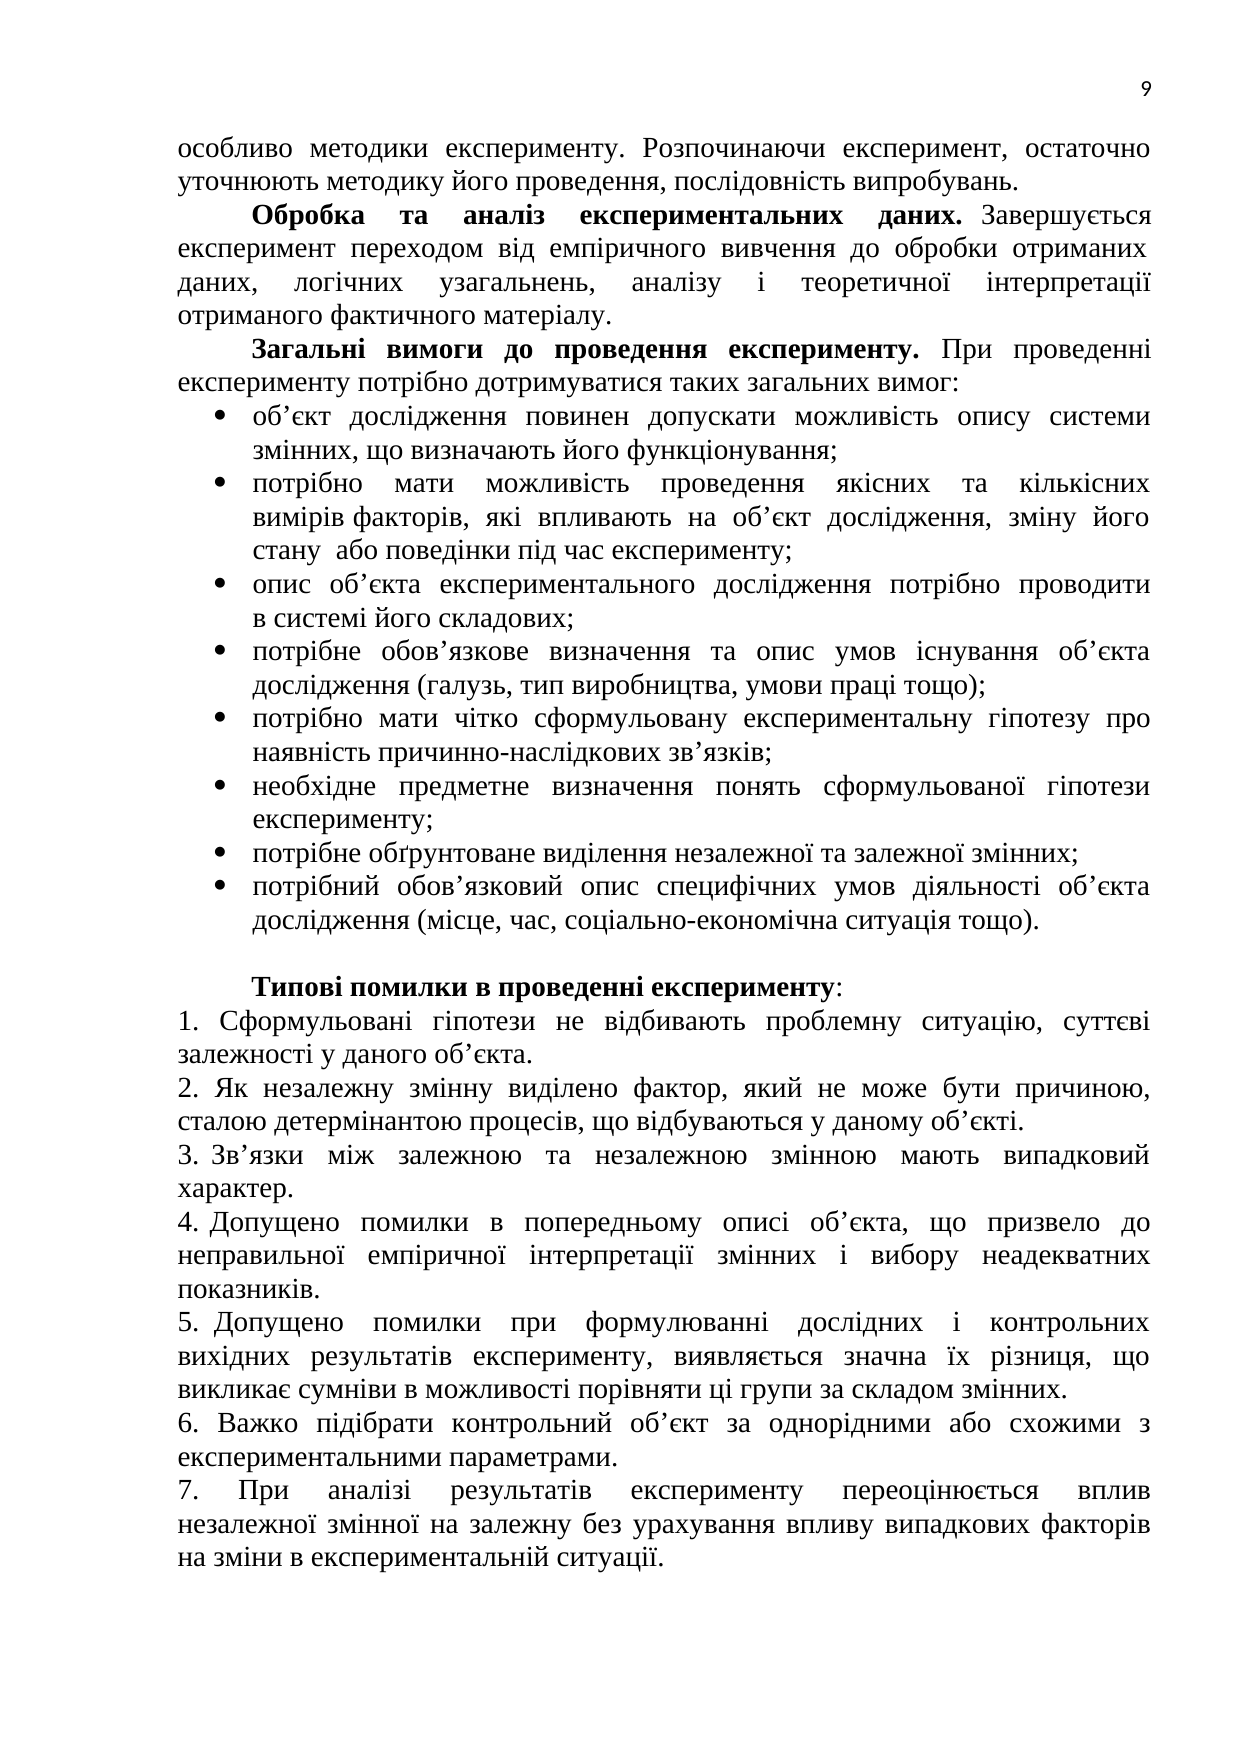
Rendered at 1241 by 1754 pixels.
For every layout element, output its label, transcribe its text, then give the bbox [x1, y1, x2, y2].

text Обробка та аналіз експериментальних даних. Завершується експеримент переходом від емпіричного вивчення до обробки отриманих [177, 197, 1152, 264]
text 2. Як незалежну змінну виділено фактор, який не може бути причиною, сталою детермінантою процесів, що відбуваються у даному об’єкті. [177, 1070, 1152, 1137]
text 7. При аналізі результатів експерименту переоцінюється вплив незалежної змінної на залежну без урахування впливу випадкових факторів на зміни в експериментальній ситуації. [177, 1472, 1152, 1573]
text даних, логічних узагальнень, аналізу і теоретичної інтерпретації отриманого фактичного матеріалу. [177, 264, 1152, 331]
text 3. Зв’язки між залежною та незалежною змінною мають випадковий характер. [177, 1137, 1152, 1204]
text Загальні вимоги до проведення експерименту. При проведенні експерименту потрібно дотримуватися таких загальних вимог: [177, 331, 1152, 398]
list потрібно мати можливість проведення якісних та кількісних вимірів факторів, які впливають на об’єкт дослідження, зміну його стану або поведінки під час експерименту; [215, 465, 1152, 566]
text 6. Важко підібрати контрольний об’єкт за однорідними або схожими з експериментальними параметрами. [177, 1405, 1152, 1472]
list потрібне обґрунтоване виділення незалежної та залежної змінних; [215, 835, 1152, 868]
text 5. Допущено помилки при формулюванні дослідних і контрольних вихідних результатів експерименту, виявляється значна їх різниця, що викликає сумніви в можливості порівняти ці групи за складом змінних. [177, 1304, 1152, 1405]
list необхідне предметне визначення понять сформульованої гіпотези експерименту; [215, 768, 1152, 835]
list об’єкт дослідження повинен допускати можливість опису системи змінних, що визначають його функціонування; [215, 398, 1152, 465]
list потрібно мати чітко сформульовану експериментальну гіпотезу про наявність причинно-наслідкових зв’язків; [215, 700, 1152, 768]
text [177, 130, 1152, 197]
text Типові помилки в проведенні експерименту: [177, 969, 1152, 1003]
text 4. Допущено помилки в попередньому описі об’єкта, що призвело до неправильної емпіричної інтерпретації змінних і вибору неадекватних показників. [177, 1204, 1152, 1304]
list потрібне обов’язкове визначення та опис умов існування об’єкта дослідження (галузь, тип виробництва, умови праці тощо); [215, 633, 1152, 700]
list потрібний обов’язковий опис специфічних умов діяльності об’єкта дослідження (місце, час, соціально-економічна ситуація тощо). [215, 868, 1152, 936]
list опис об’єкта експериментального дослідження потрібно проводити в системі його складових; [215, 566, 1152, 633]
text 1. Сформульовані гіпотези не відбивають проблемну ситуацію, суттєві залежності у даного об’єкта. [177, 1003, 1152, 1070]
